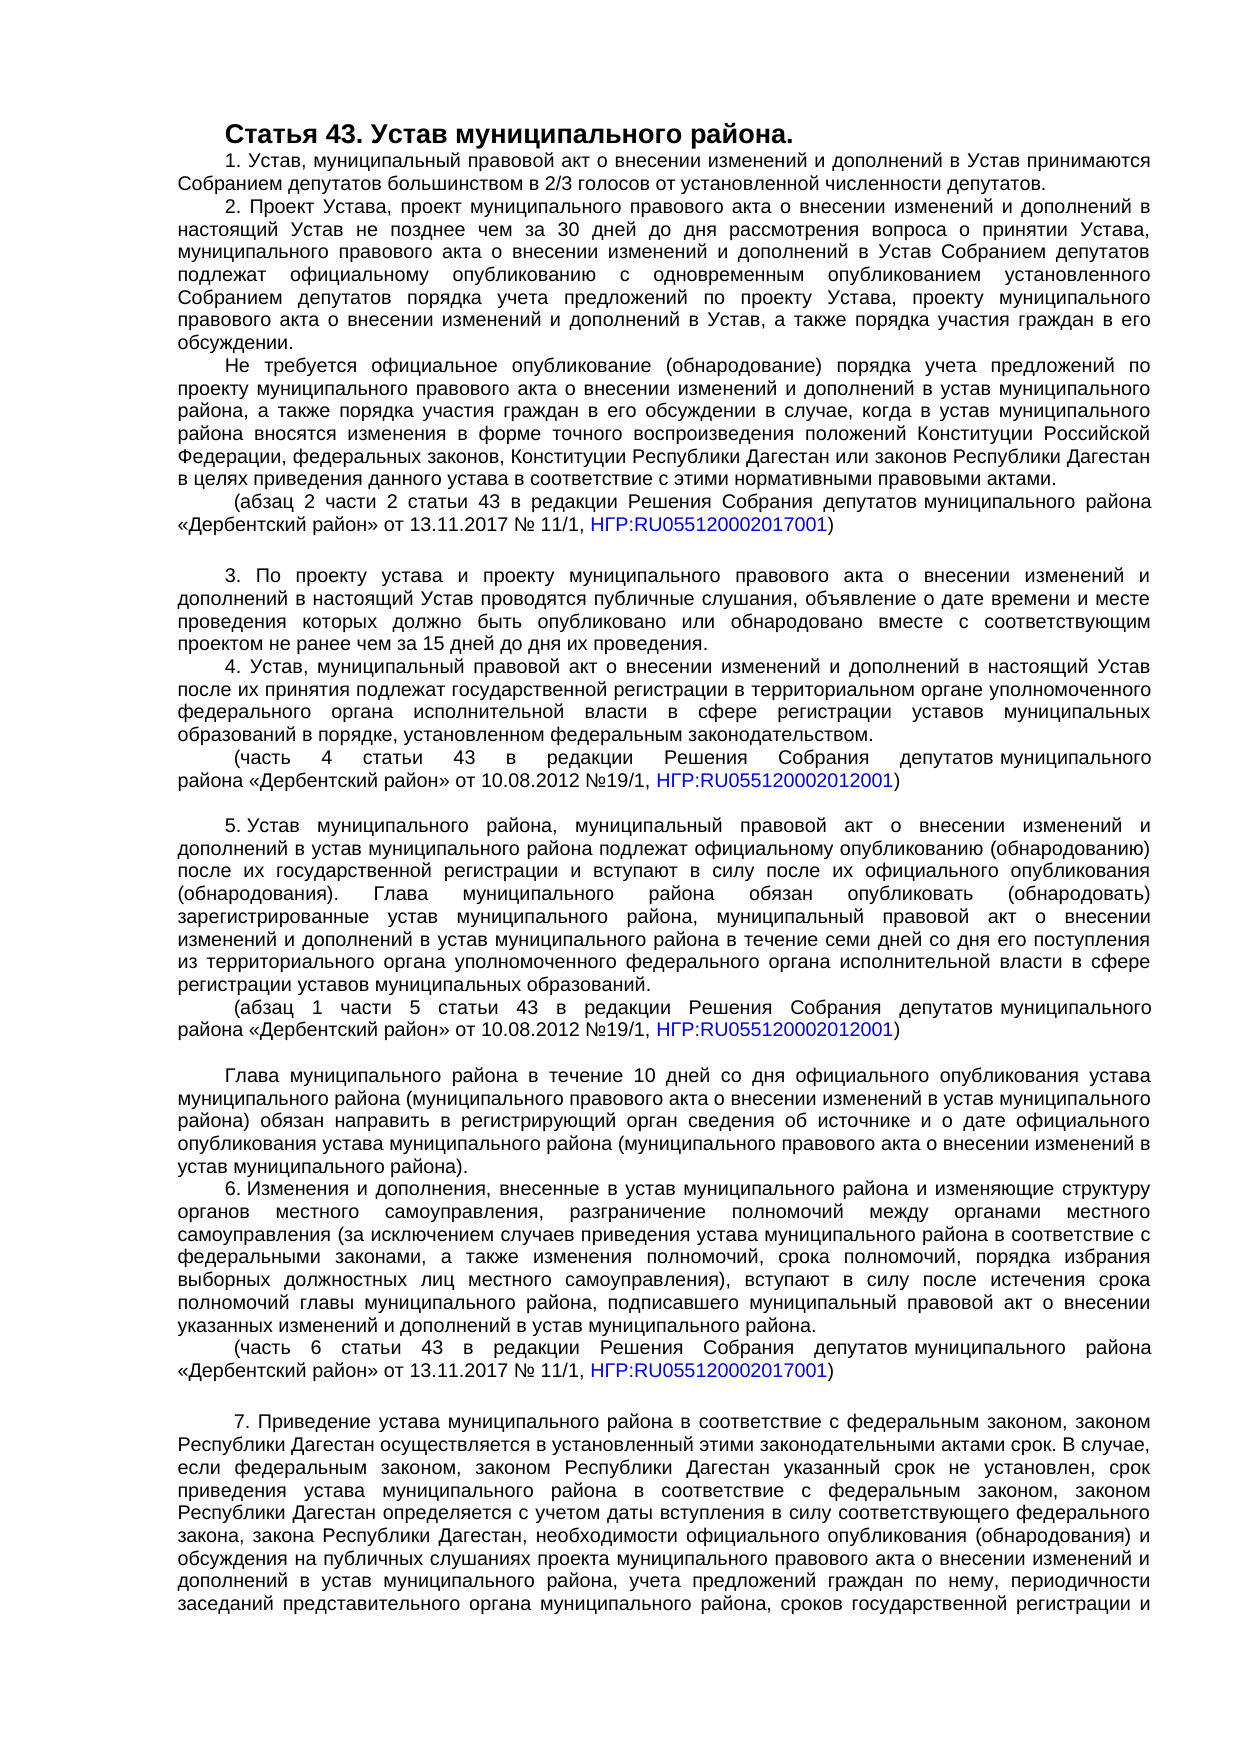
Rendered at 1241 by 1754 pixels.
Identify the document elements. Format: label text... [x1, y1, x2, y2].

text 2. Проект Устава, проект муниципального правового акта о внесении изменений и дополнений в настоящий Устав не позднее чем за 30 дней до дня рассмотрения вопроса о принятии Устава, муниципального правового акта о внесении изменений и дополнений в Устав Собранием депутатов подлежат официальному опубликованию с одновременным опубликованием установленного Собранием депутатов порядка учета предложений по проекту Устава, проекту муниципального правового акта о внесении изменений и дополнений в Устав, а также порядка участия граждан в его обсуждении. [177, 195, 1152, 354]
text Не требуется официальное опубликование (обнародование) порядка учета предложений по проекту муниципального правового акта о внесении изменений и дополнений в устав муниципального района, а также порядка участия граждан в его обсуждении в случае, когда в устав муниципального района вносятся изменения в форме точного воспроизведения положений Конституции Российской Федерации, федеральных законов, Конституции Республики Дагестан или законов Республики Дагестан в целях приведения данного устава в соответствие с этими нормативными правовыми актами. [177, 354, 1152, 490]
text (абзац 2 части 2 статьи 43 в редакции Решения Собрания депутатов муниципального района «Дербентский район» от 13.11.2017 № 11/1, НГР:RU055120002017001) [177, 490, 1152, 535]
text 4. Устав, муниципальный правовой акт о внесении изменений и дополнений в настоящий Устав после их принятия подлежат государственной регистрации в территориальном органе уполномоченного федерального органа исполнительной власти в сфере регистрации уставов муниципальных образований в порядке, установленном федеральным законодательством. [177, 655, 1152, 746]
text 1. Устав, муниципальный правовой акт о внесении изменений и дополнений в Устав принимаются Собранием депутатов большинством в 2/3 голосов от установленной численности депутатов. [177, 149, 1152, 195]
text Статья 43. Устав муниципального района. [177, 118, 1152, 149]
text 3. По проекту устава и проекту муниципального правового акта о внесении изменений и дополнений в настоящий Устав проводятся публичные слушания, объявление о дате времени и месте проведения которых должно быть опубликовано или обнародовано вместе с соответствующим проектом не ранее чем за 15 дней до дня их проведения. [177, 564, 1152, 655]
text Глава муниципального района в течение 10 дней со дня официального опубликования устава муниципального района (муниципального правового акта о внесении изменений в устав муниципального района) обязан направить в регистрирующий орган сведения об источнике и о дате официального опубликования устава муниципального района (муниципального правового акта о внесении изменений в устав муниципального района). [177, 1064, 1152, 1177]
text (часть 4 статьи 43 в редакции Решения Собрания депутатов муниципального района «Дербентский район» от 10.08.2012 №19/1, НГР:RU055120002012001) [177, 746, 1152, 791]
text 6. Изменения и дополнения, внесенные в устав муниципального района и изменяющие структуру органов местного самоуправления, разграничение полномочий между органами местного самоуправления (за исключением случаев приведения устава муниципального района в соответствие с федеральными законами, а также изменения полномочий, срока полномочий, порядка избрания выборных должностных лиц местного самоуправления), вступают в силу после истечения срока полномочий главы муниципального района, подписавшего муниципальный правовой акт о внесении указанных изменений и дополнений в устав муниципального района. [177, 1177, 1152, 1336]
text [177, 1410, 1152, 1615]
text (часть 6 статьи 43 в редакции Решения Собрания депутатов муниципального района «Дербентский район» от 13.11.2017 № 11/1, НГР:RU055120002017001) [177, 1336, 1152, 1382]
text (абзац 1 части 5 статьи 43 в редакции Решения Собрания депутатов муниципального района «Дербентский район» от 10.08.2012 №19/1, НГР:RU055120002012001) [177, 996, 1152, 1041]
text 5. Устав муниципального района, муниципальный правовой акт о внесении изменений и дополнений в устав муниципального района подлежат официальному опубликованию (обнародованию) после их государственной регистрации и вступают в силу после их официального опубликования (обнародования). Глава муниципального района обязан опубликовать (обнародовать) зарегистрированные устав муниципального района, муниципальный правовой акт о внесении изменений и дополнений в устав муниципального района в течение семи дней со дня его поступления из территориального органа уполномоченного федерального органа исполнительной власти в сфере регистрации уставов муниципальных образований. [177, 814, 1152, 996]
